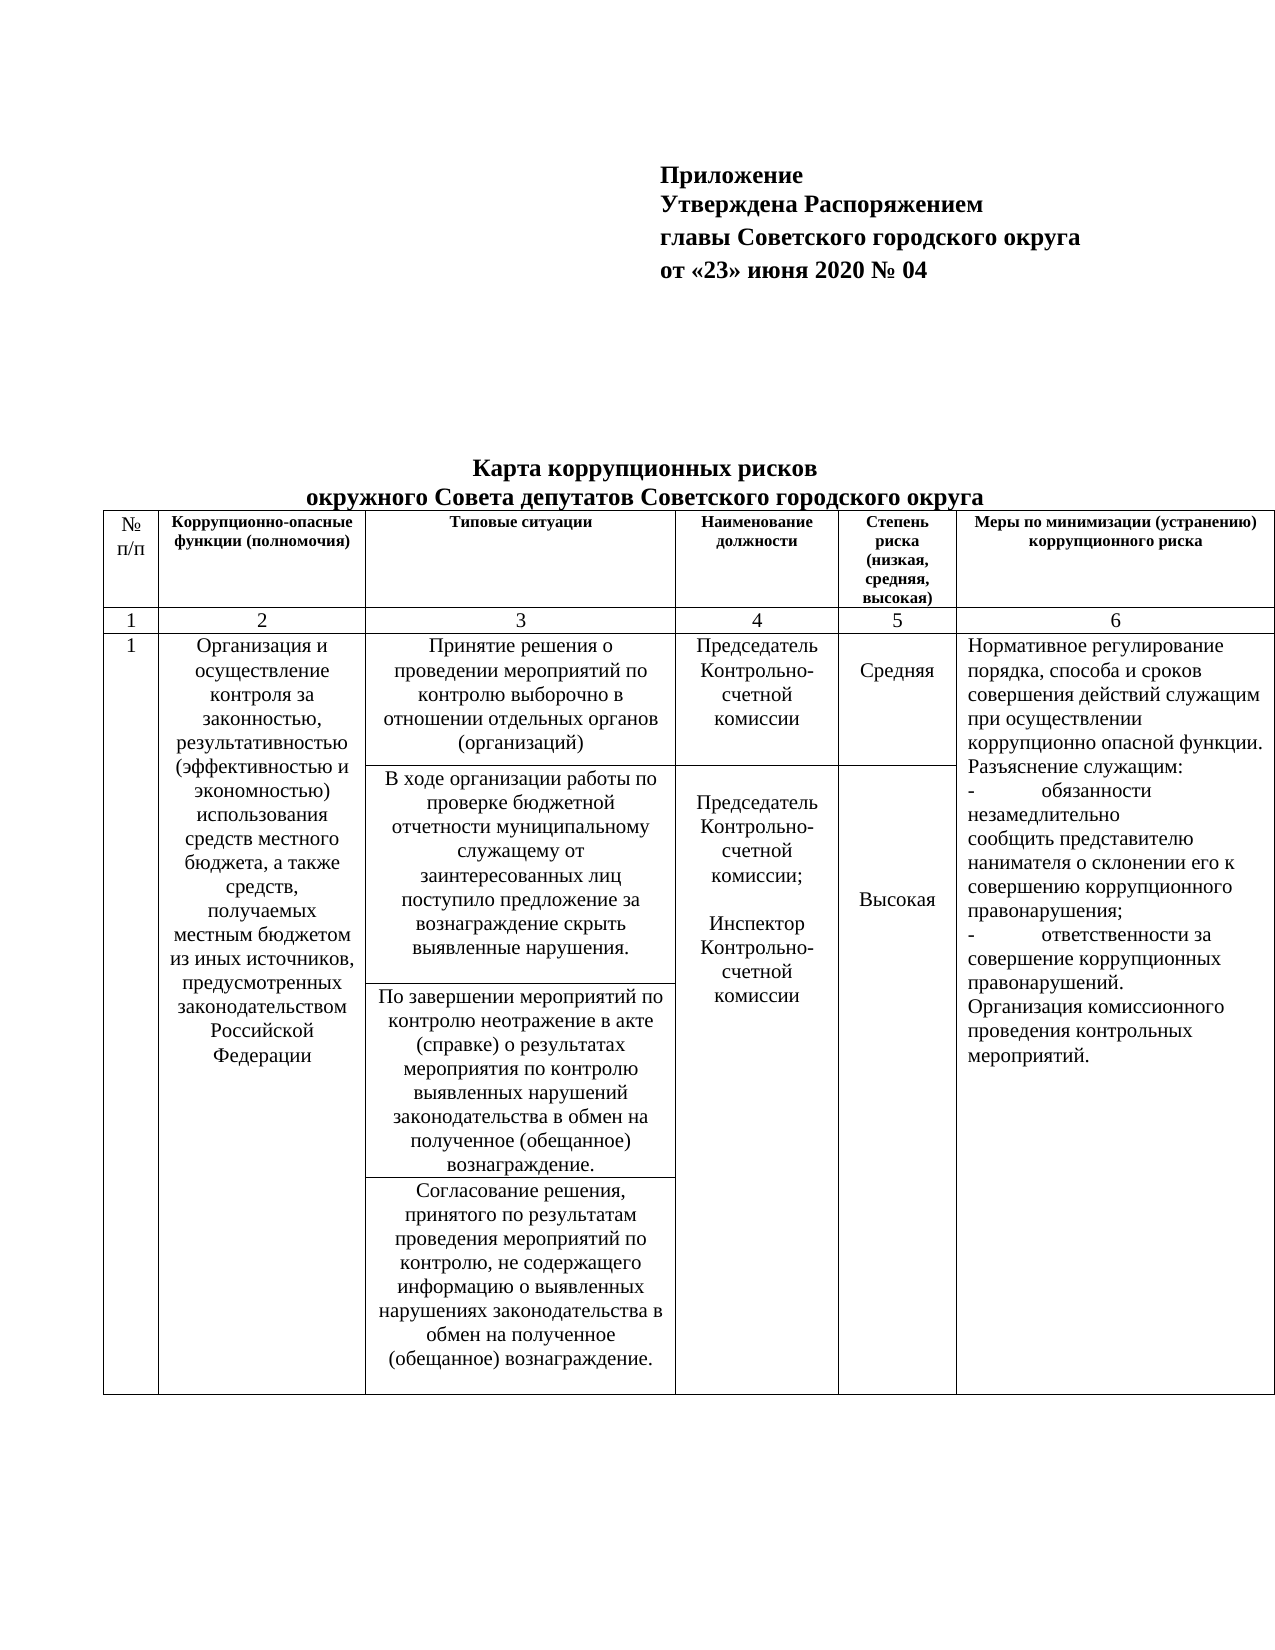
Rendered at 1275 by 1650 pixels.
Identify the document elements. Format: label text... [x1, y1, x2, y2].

table_header № п/п [104, 511, 158, 607]
table_cell Нормативное регулирование порядка, способа и сроков совершения действий служащим при осуществлении коррупционно опасной функции. Разъяснение служащим: - обязанности незамедлительно сообщить представителю нанимателя о склонении его к совершению коррупционного правонарушения; - ответственности за совершение коррупционных правонарушений. Организация комиссионного проведения контрольных мероприятий. [957, 634, 1274, 1394]
table_cell Согласование решения, принятого по результатам проведения мероприятий по контролю, не содержащего информацию о выявленных нарушениях законодательства в обмен на полученное (обещанное) вознаграждение. [366, 1178, 675, 1394]
table_cell Председатель Контрольно-счетной комиссии [676, 634, 838, 765]
table_cell Принятие решения о проведении мероприятий по контролю выборочно в отношении отдельных органов (организаций) [366, 634, 675, 765]
table_header Степень риска (низкая, средняя, высокая) [839, 511, 956, 607]
table_cell Высокая [839, 766, 956, 1394]
text Утверждена Распоряжением [103, 189, 1186, 218]
table_cell 5 [839, 608, 956, 632]
table_cell Средняя [839, 634, 956, 765]
text главы Советского городского округа [103, 222, 1186, 251]
table_header Коррупционно-опасные функции (полномочия) [159, 511, 365, 607]
text от «23» июня 2020 № 04 [103, 255, 1186, 284]
table_header Наименование должности [676, 511, 838, 607]
text окружного Совета депутатов Советского городского округа [103, 482, 1186, 510]
table_cell 2 [159, 608, 365, 632]
table_header Меры по минимизации (устранению) коррупционного риска [957, 511, 1274, 607]
table_cell 4 [676, 608, 838, 632]
text Карта коррупционных рисков [103, 453, 1186, 482]
table_cell 3 [366, 608, 675, 632]
table_cell По завершении мероприятий по контролю неотражение в акте (справке) о результатах мероприятия по контролю выявленных нарушений законодательства в обмен на полученное (обещанное) вознаграждение. [366, 984, 675, 1177]
table_cell 1 [104, 608, 158, 632]
table_cell 1 [104, 634, 158, 1394]
table_cell В ходе организации работы по проверке бюджетной отчетности муниципальному служащему от заинтересованных лиц поступило предложение за вознаграждение скрыть выявленные нарушения. [366, 766, 675, 983]
table_cell Организация и осуществление контроля за законностью, результативностью (эффективностью и экономностью) использования средств местного бюджета, а также средств, получаемых местным бюджетом из иных источников, предусмотренных законодательством Российской Федерации [159, 634, 365, 1394]
table_cell Председатель Контрольно-счетной комиссии; Инспектор Контрольно-счетной комиссии [676, 766, 838, 1394]
table_header Типовые ситуации [366, 511, 675, 607]
table_cell 6 [957, 608, 1274, 632]
text Приложение [103, 161, 1186, 189]
